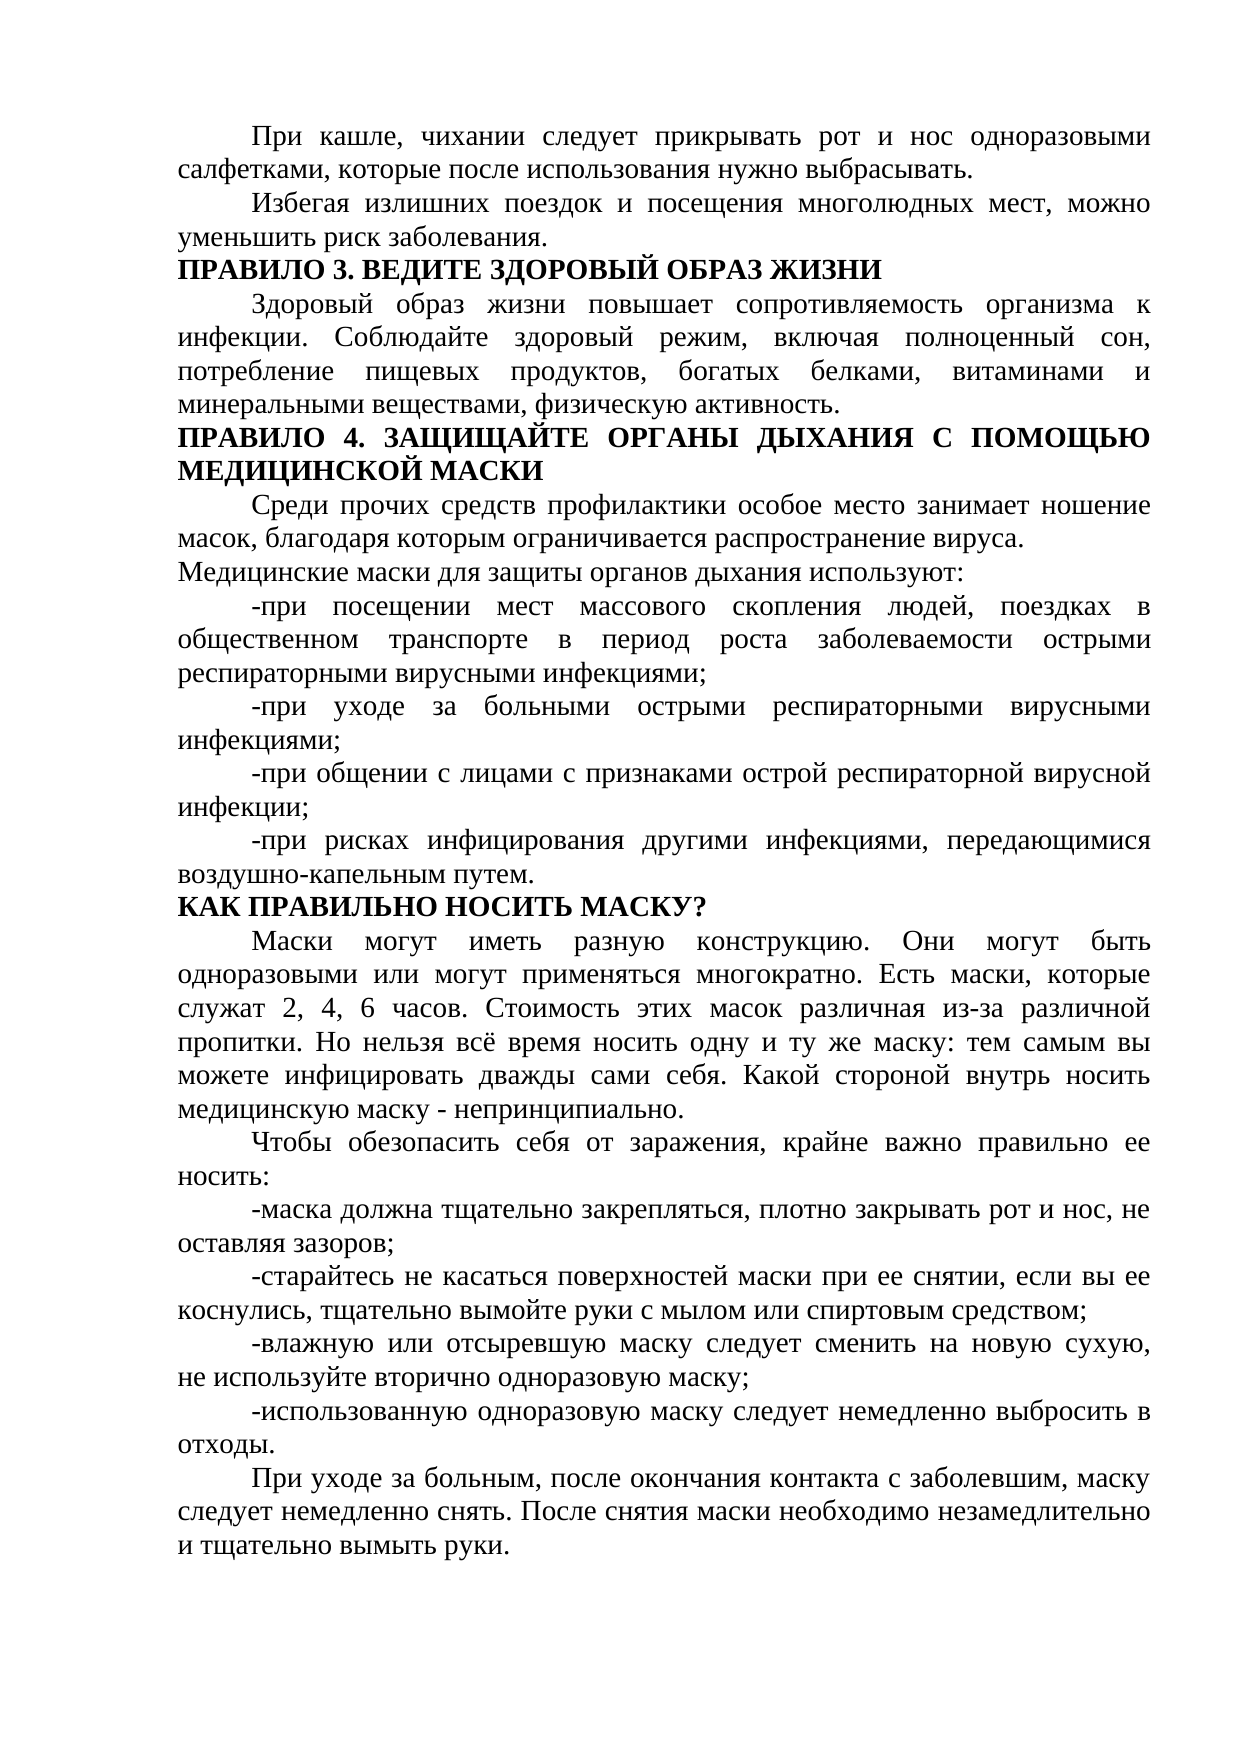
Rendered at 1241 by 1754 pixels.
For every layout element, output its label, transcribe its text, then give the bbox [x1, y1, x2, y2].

text -при общении с лицами с признаками острой респираторной вирусной инфекции; [177, 755, 1152, 822]
text -старайтесь не касаться поверхностей маски при ее снятии, если вы ее коснулись, тщательно вымойте руки с мылом или спиртовым средством; [177, 1258, 1152, 1326]
text Чтобы обезопасить себя от заражения, крайне важно правильно ее носить: [177, 1124, 1152, 1191]
text -маска должна тщательно закрепляться, плотно закрывать рот и нос, не оставляя зазоров; [177, 1191, 1152, 1258]
text Среди прочих средств профилактики особое место занимает ношение масок, благодаря которым ограничивается распространение вируса. [177, 487, 1152, 554]
text КАК ПРАВИЛЬНО НОСИТЬ МАСКУ? [177, 889, 1152, 923]
text Медицинские маски для защиты органов дыхания используют: [177, 554, 1152, 588]
text -влажную или отсыревшую маску следует сменить на новую сухую, не используйте вторично одноразовую маску; [177, 1326, 1152, 1393]
text Здоровый образ жизни повышает сопротивляемость организма к инфекции. Соблюдайте здоровый режим, включая полноценный сон, потребление пищевых продуктов, богатых белками, витаминами и минеральными веществами, физическую активность. [177, 286, 1152, 420]
text При кашле, чихании следует прикрывать рот и нос одноразовыми салфетками, которые после использования нужно выбрасывать. [177, 118, 1152, 185]
text -при рисках инфицирования другими инфекциями, передающимися воздушно-капельным путем. [177, 822, 1152, 889]
text Избегая излишних поездок и посещения многолюдных мест, можно уменьшить риск заболевания. [177, 185, 1152, 252]
text -при посещении мест массового скопления людей, поездках в общественном транспорте в период роста заболеваемости острыми респираторными вирусными инфекциями; [177, 588, 1152, 688]
text -использованную одноразовую маску следует немедленно выбросить в отходы. [177, 1393, 1152, 1460]
text -при уходе за больными острыми респираторными вирусными инфекциями; [177, 688, 1152, 755]
text При уходе за больным, после окончания контакта с заболевшим, маску следует немедленно снять. После снятия маски необходимо незамедлительно и тщательно вымыть руки. [177, 1460, 1152, 1560]
text ПРАВИЛО 3. ВЕДИТЕ ЗДОРОВЫЙ ОБРАЗ ЖИЗНИ [177, 252, 1152, 286]
text ПРАВИЛО 4. ЗАЩИЩАЙТЕ ОРГАНЫ ДЫХАНИЯ С ПОМОЩЬЮ МЕДИЦИНСКОЙ МАСКИ [177, 420, 1152, 487]
text Маски могут иметь разную конструкцию. Они могут быть одноразовыми или могут применяться многократно. Есть маски, которые служат 2, 4, 6 часов. Стоимость этих масок различная из-за различной пропитки. Но нельзя всё время носить одну и ту же маску: тем самым вы можете инфицировать дважды сами себя. Какой стороной внутрь носить медицинскую маску - непринципиально. [177, 923, 1152, 1124]
